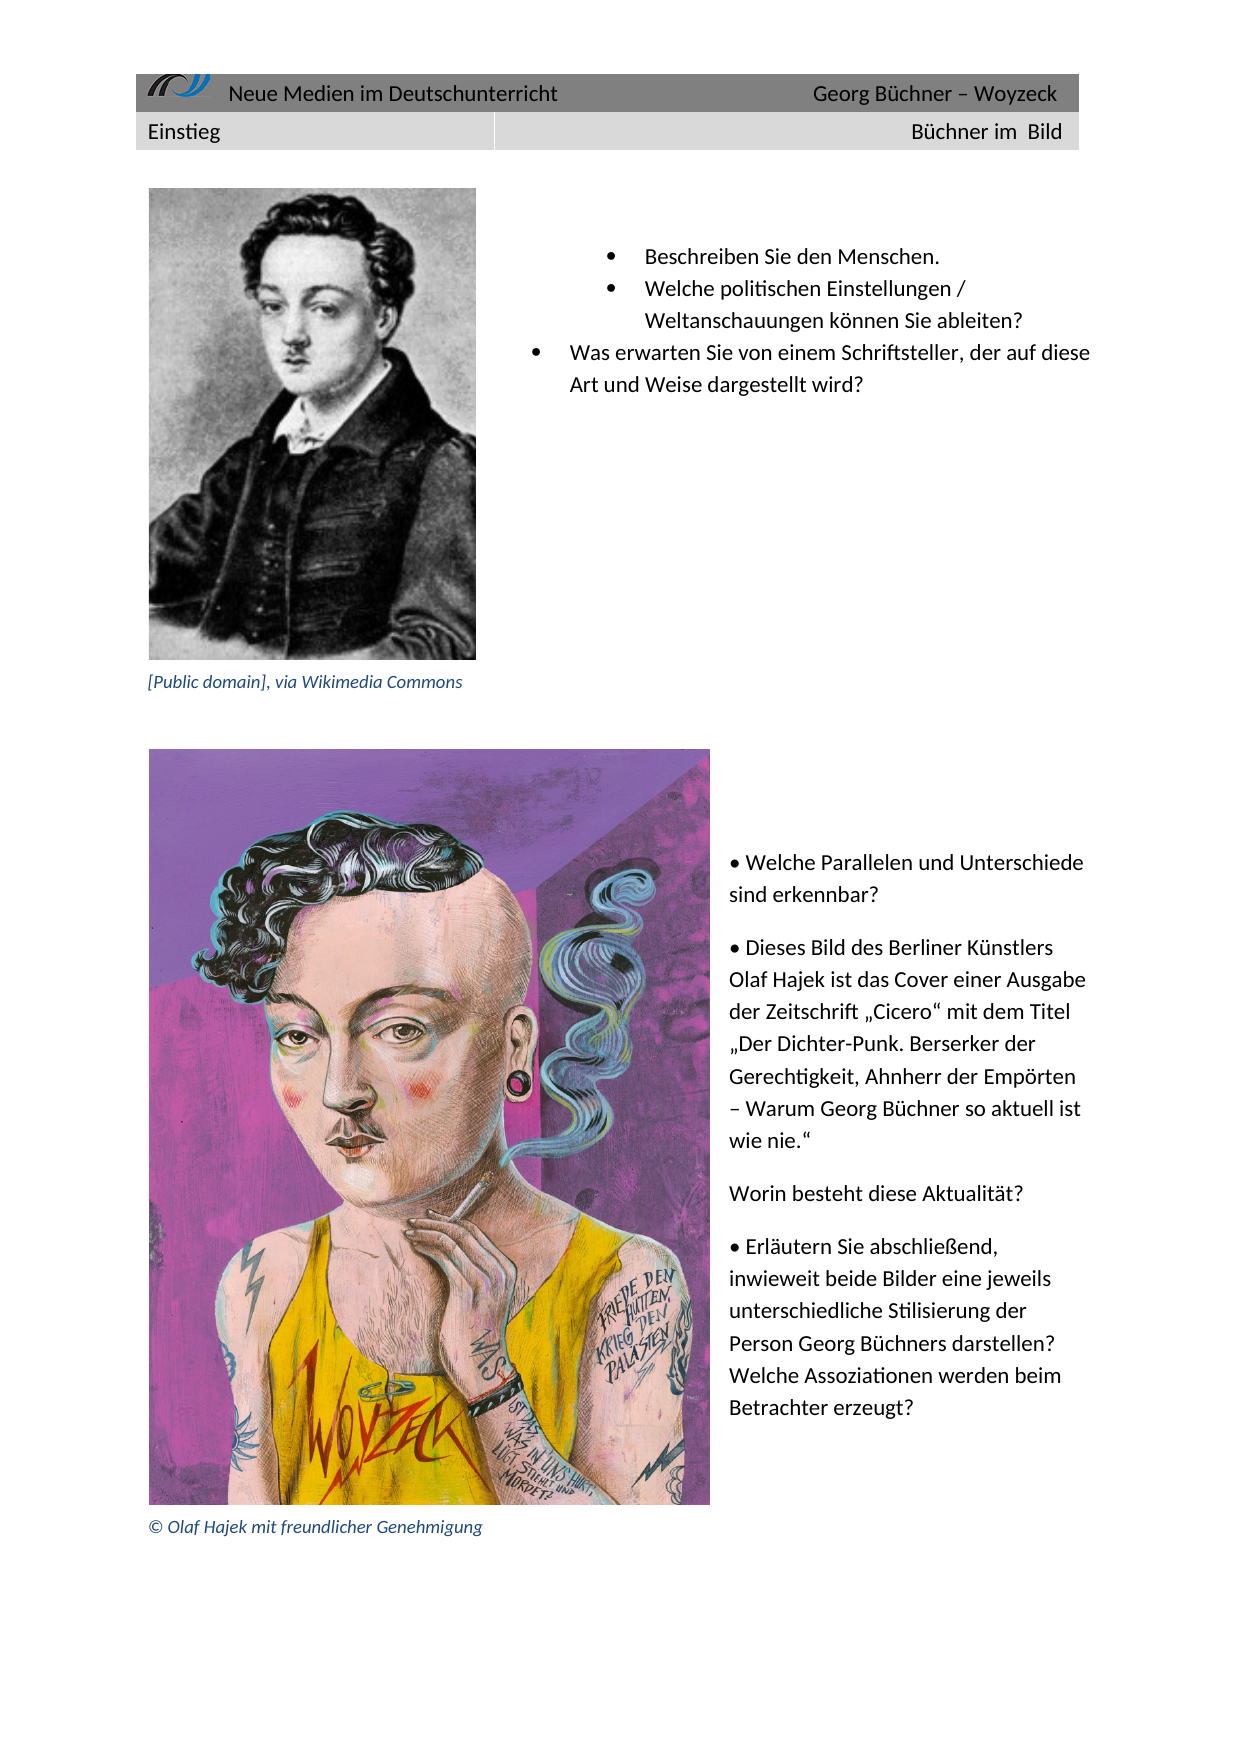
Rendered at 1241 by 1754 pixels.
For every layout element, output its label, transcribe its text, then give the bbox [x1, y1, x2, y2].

picture [147, 74, 211, 97]
text • Erläutern Sie abschließend, inwieweit beide Bilder eine jeweils unterschiedliche Stilisierung der Person Georg Büchners darstellen? Welche Assoziationen werden beim Betrachter erzeugt? [710, 1232, 1093, 1421]
list Beschreiben Sie den Menschen. [475, 242, 1093, 270]
text • Welche Parallelen und Unterschiede sind erkennbar? [710, 848, 1093, 908]
list Was erwarten Sie von einem Schriftsteller, der auf diese Art und Weise dargestellt wird? [475, 338, 1093, 399]
picture [147, 749, 710, 1502]
text Worin besteht diese Aktualität? [710, 1179, 1093, 1207]
picture [147, 188, 475, 658]
list Welche politischen Einstellungen / Weltanschauungen können Sie ableiten? [475, 274, 1093, 334]
text • Dieses Bild des Berliner Künstlers Olaf Hajek ist das Cover einer Ausgabe der Zeitschrift „Cicero“ mit dem Titel „Der Dichter-Punk. Berserker der Gerechtigkeit, Ahnherr der Empörten – Warum Georg Büchner so aktuell ist wie nie.“ [710, 933, 1093, 1154]
